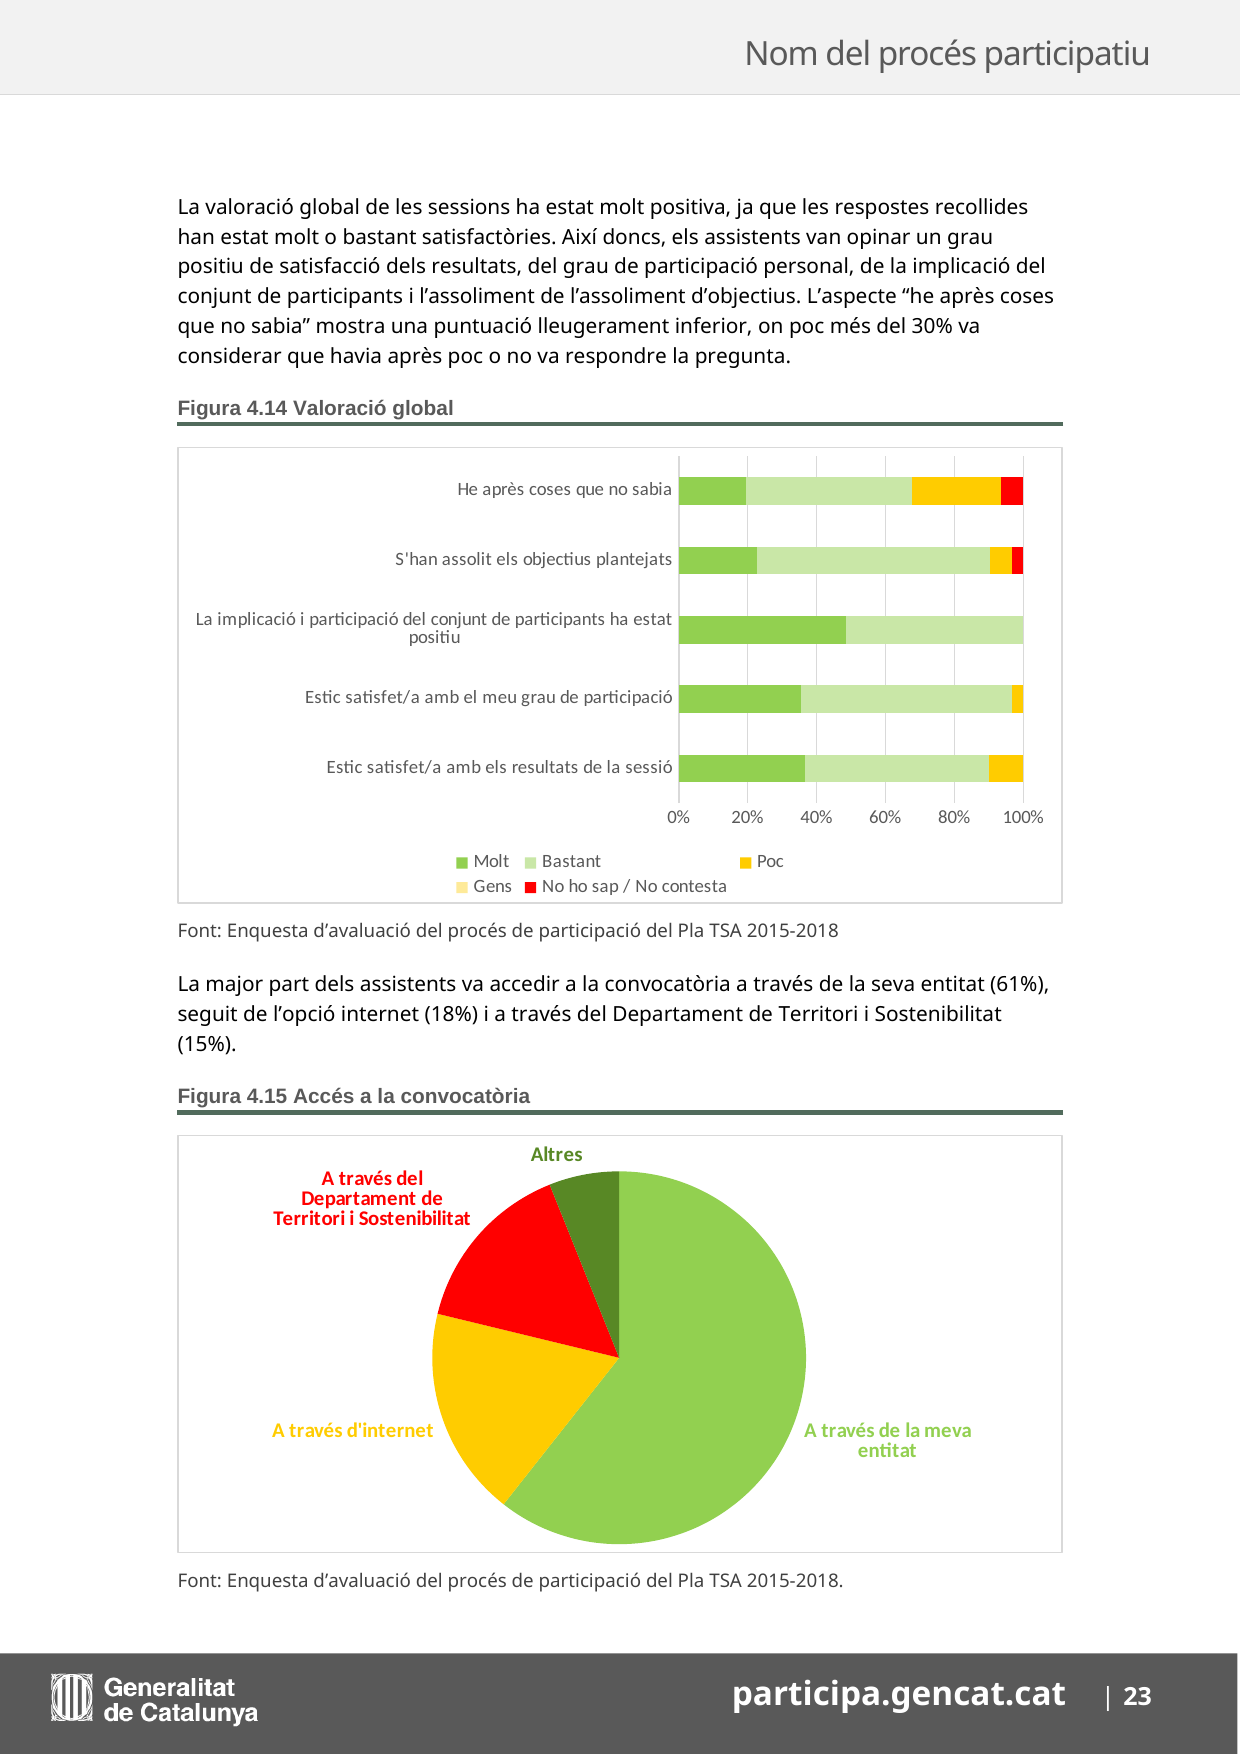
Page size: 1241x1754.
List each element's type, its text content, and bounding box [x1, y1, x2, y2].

text Font: Enquesta d’avaluació del procés de participació del Pla TSA 2015-2018 [177, 918, 1063, 943]
text Figura 4.14 Valoració global [177, 396, 1063, 422]
picture [47, 1669, 260, 1730]
text La valoració global de les sessions ha estat molt positiva, ja que les respostes recollides han estat molt o bastant satisfactòries. Així doncs, els assistents van opinar un grau positiu de satisfacció dels resultats, del grau de participació personal, de la implicació del conjunt de participants i l’assoliment de l’assoliment d’objectius. L’aspecte “he après coses que no sabia” mostra una puntuació lleugerament inferior, on poc més del 30% va considerar que havia après poc o no va respondre la pregunta. [177, 192, 1063, 369]
text La major part dels assistents va accedir a la convocatòria a través de la seva entitat (61%), seguit de l’opció internet (18%) i a través del Departament de Territori i Sostenibilitat (15%). [177, 969, 1063, 1058]
text Font: Enquesta d’avaluació del procés de participació del Pla TSA 2015-2018. [177, 1567, 1063, 1593]
text Figura 4.15 Accés a la convocatòria [177, 1084, 1063, 1110]
